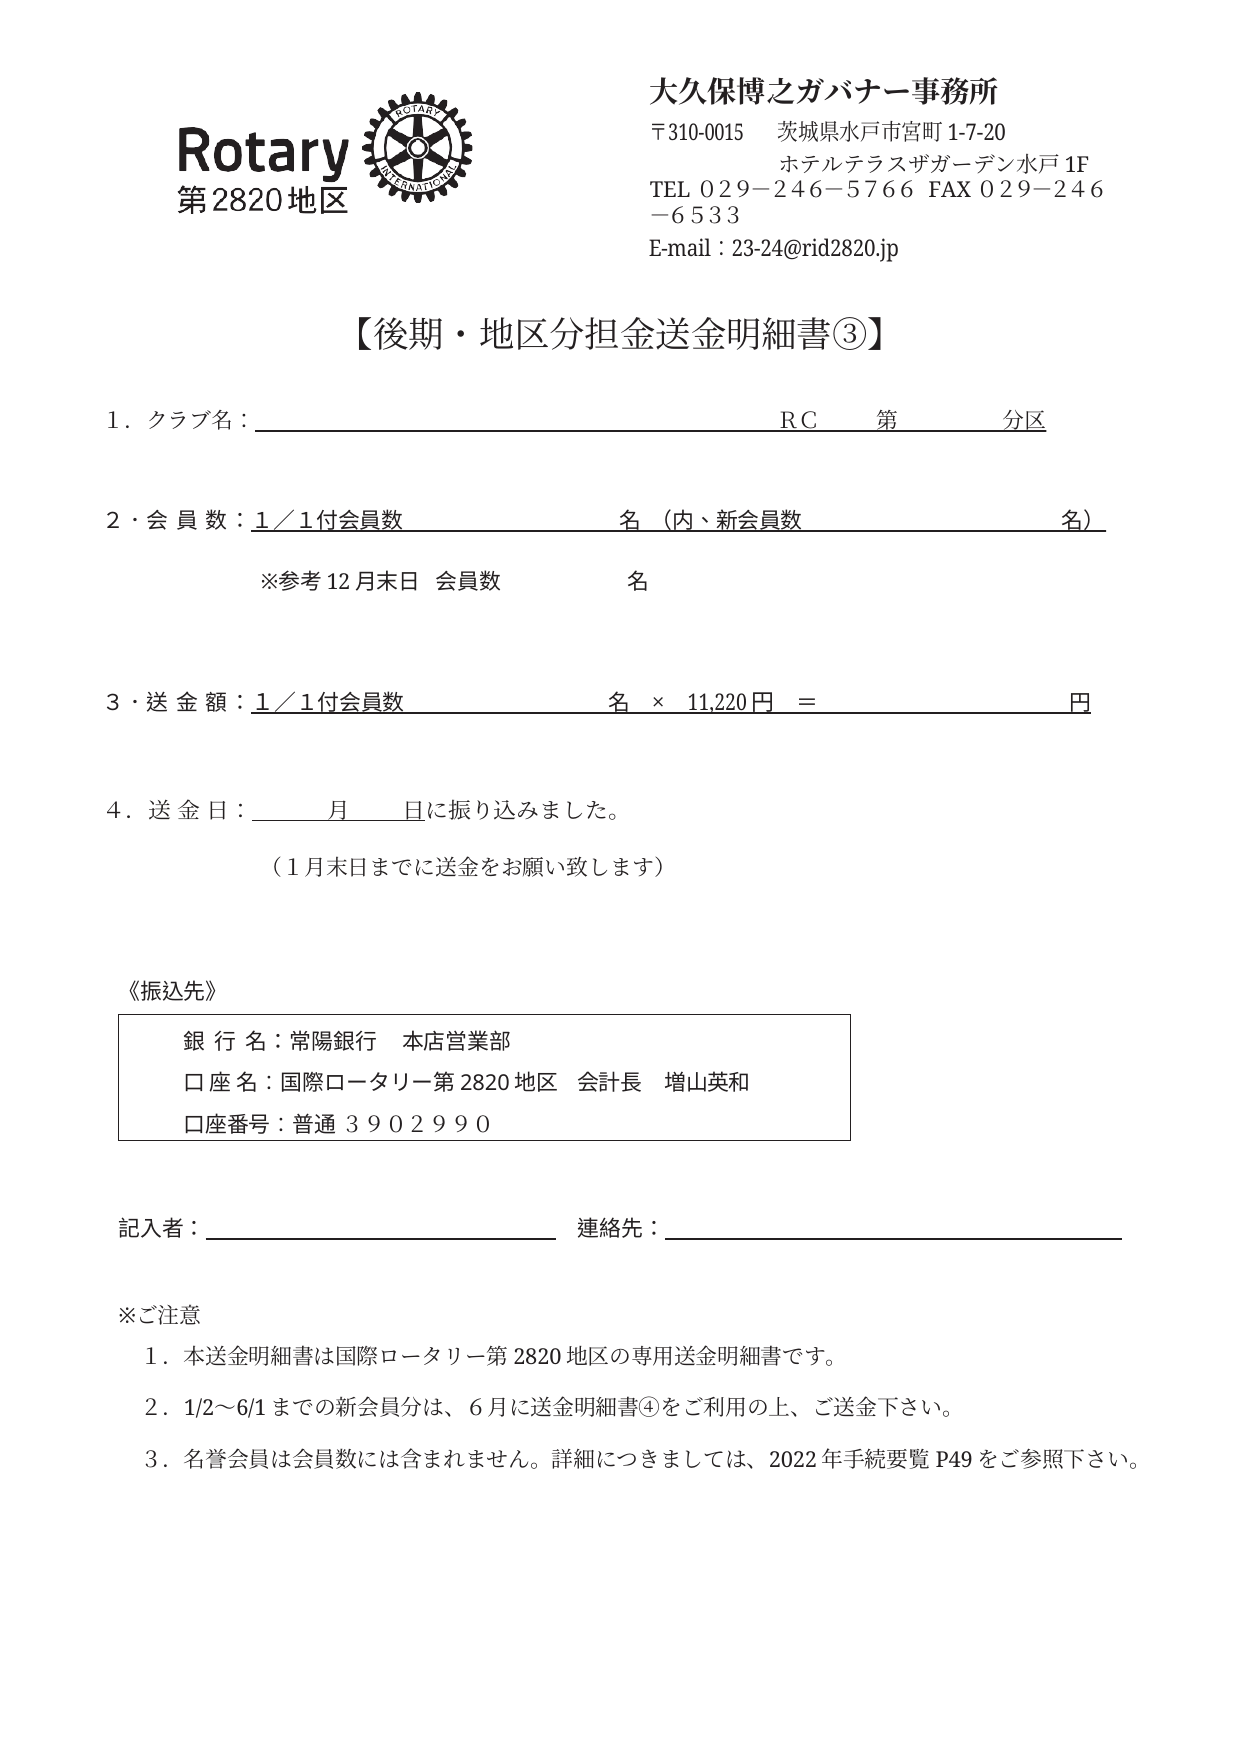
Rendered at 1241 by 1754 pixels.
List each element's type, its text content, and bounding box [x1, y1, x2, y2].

text ※参考12月末日 会員数 名 [260, 549, 1155, 599]
text 大久保博之ガバナー事務所 [649, 69, 1155, 111]
text ３．送 金 額：１／１付会員数 名 × 11,220円 ＝ 円 [102, 671, 1155, 721]
text １．本送金明細書は国際ロータリー第2820地区の専用送金明細書です。 [140, 1339, 974, 1371]
picture [177, 127, 349, 214]
text １．クラブ名： ＲＣ 第 分区 [102, 389, 1156, 439]
text （１月末日までに送金をお願い致します） [260, 836, 1155, 886]
picture [362, 92, 473, 203]
text 〒310-0015 茨城県水戸市宮町1-7-20 [649, 113, 1155, 147]
text ホテルテラスザガーデン水戸1F TEL ０２９－２４６－５７６６ FAX ０２９－２４６－６５３３ [649, 151, 1122, 230]
text E-mail：23-24@rid2820.jp [648, 234, 1122, 262]
text ※ご注意 [118, 1298, 1155, 1330]
text ２．会 員 数：１／１付会員数 名 （内、新会員数 名） [102, 489, 1155, 539]
text ４．送 金 日： 月 日に振り込みました。 [102, 778, 1155, 828]
text ３．名誉会員は会員数には含まれません。詳細につきましては、2022年手続要覧 P49をご参照下さい。 [140, 1442, 1150, 1473]
text ２．1/2～6/1までの新会員分は、６月に送金明細書④をご利用の上、ご送金下さい。 [140, 1391, 974, 1422]
text 【後期・地区分担金送金明細書③】 [336, 306, 904, 357]
text 《振込先》 [118, 976, 1155, 1005]
text 記入者： 連絡先： [118, 1213, 1155, 1243]
